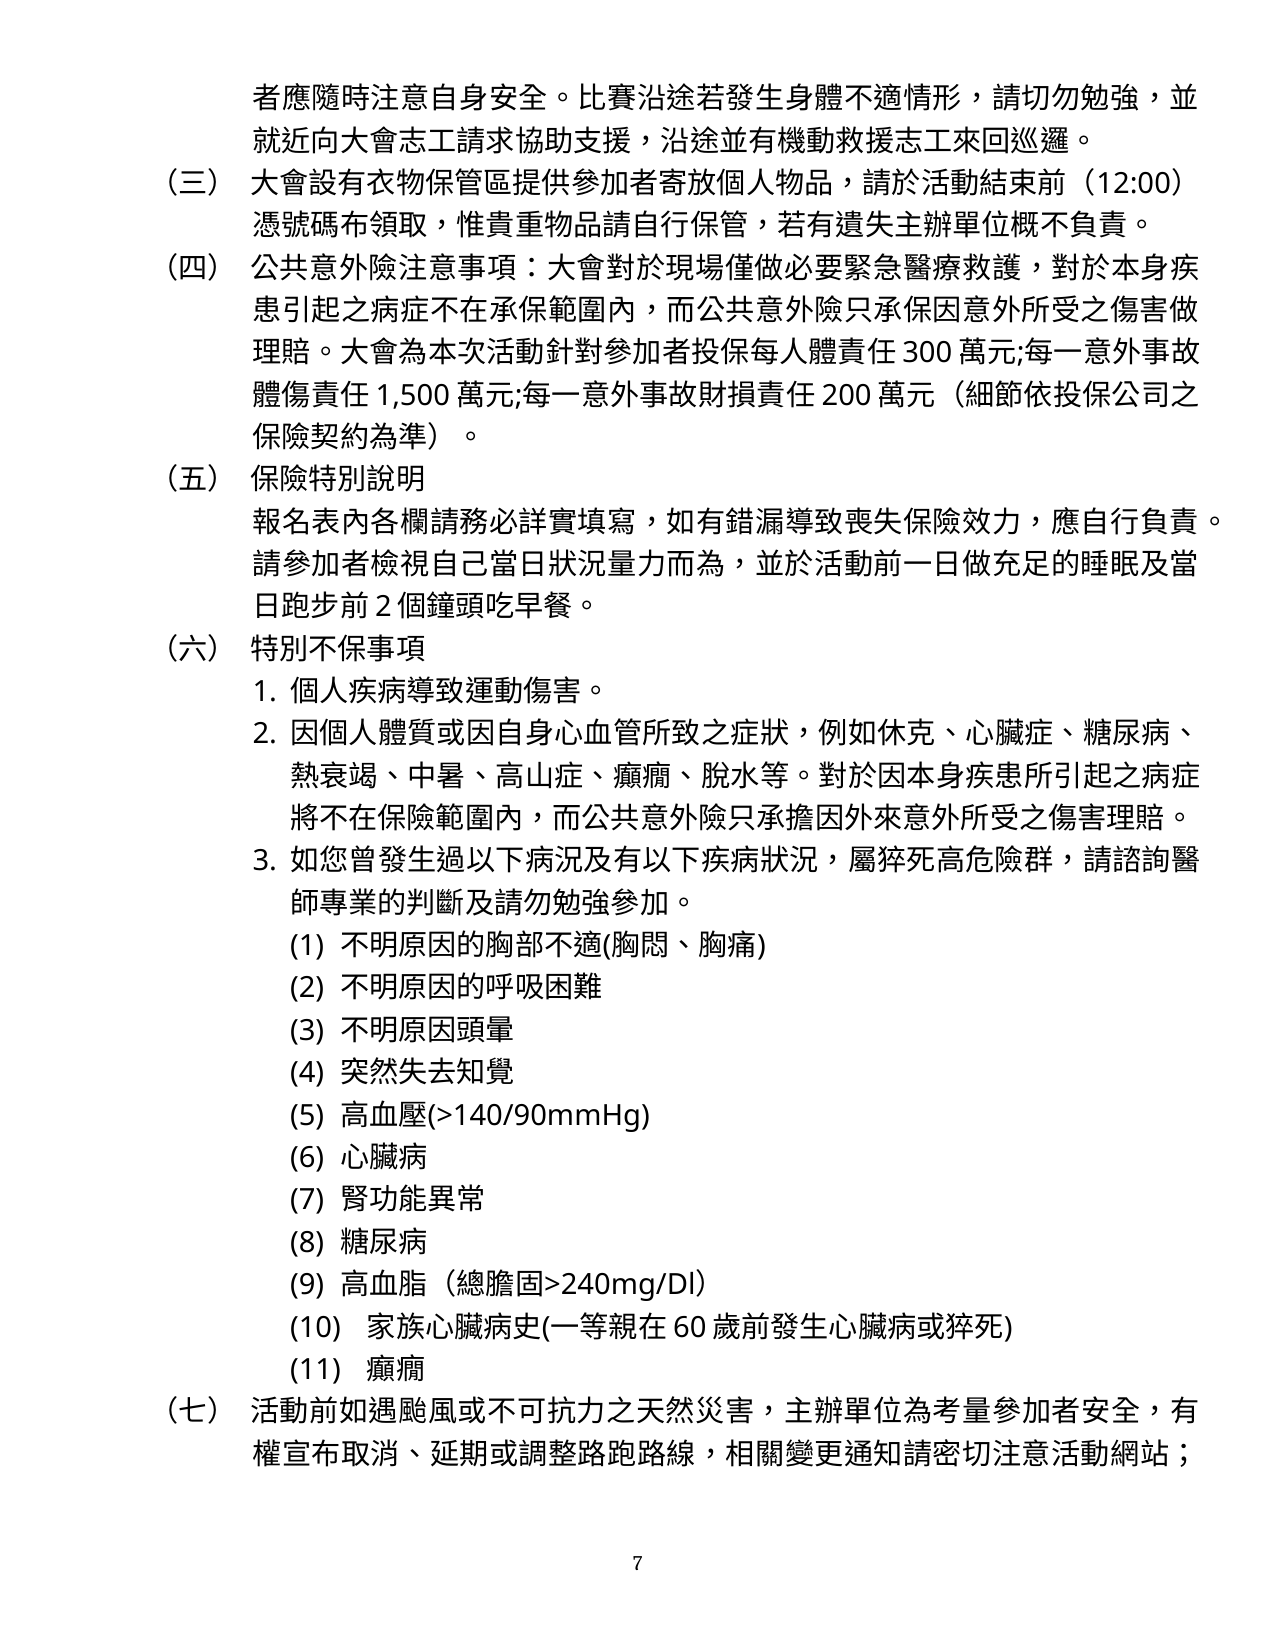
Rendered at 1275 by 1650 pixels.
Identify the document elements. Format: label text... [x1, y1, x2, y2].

list 如您曾發生過以下病況及有以下疾病狀況，屬猝死高危險群，請諮詢醫師專業的判斷及請勿勉強參加。 [252, 837, 1200, 922]
list 公共意外險注意事項：大會對於現場僅做必要緊急醫療救護，對於本身疾患引起之病症不在承保範圍內，而公共意外險只承保因意外所受之傷害做理賠。大會為本次活動針對參加者投保每人體責任300萬元;每一意外事故體傷責任1,500萬元;每一意外事故財損責任200萬元（細節依投保公司之保險契約為準）。 [149, 244, 1200, 456]
list 家族心臟病史(一等親在60歲前發生心臟病或猝死) [290, 1303, 1200, 1346]
list 保險特別說明 [149, 456, 1200, 498]
list 不明原因頭暈 [290, 1006, 1200, 1049]
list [149, 75, 1200, 159]
list 心臟病 [290, 1133, 1200, 1176]
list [149, 1388, 1200, 1472]
list 高血壓(>140/90mmHg) [290, 1091, 1200, 1133]
list 腎功能異常 [290, 1176, 1200, 1218]
list 糖尿病 [290, 1218, 1200, 1261]
list 因個人體質或因自身心血管所致之症狀，例如休克、心臟症、糖尿病、熱衰竭、中暑、高山症、癲癇、脫水等。對於因本身疾患所引起之病症將不在保險範圍內，而公共意外險只承擔因外來意外所受之傷害理賠。 [252, 710, 1200, 837]
list 不明原因的胸部不適(胸悶、胸痛) [290, 922, 1200, 964]
list 高血脂（總膽固>240mg/Dl） [290, 1261, 1200, 1303]
list 不明原因的呼吸困難 [290, 964, 1200, 1006]
list 癲癇 [290, 1346, 1200, 1388]
list 突然失去知覺 [290, 1049, 1200, 1091]
list 報名表內各欄請務必詳實填寫，如有錯漏導致喪失保險效力，應自行負責。請參加者檢視自己當日狀況量力而為，並於活動前一日做充足的睡眠及當日跑步前2個鐘頭吃早餐。 [252, 498, 1200, 625]
list 特別不保事項 [149, 625, 1200, 667]
list 大會設有衣物保管區提供參加者寄放個人物品，請於活動結束前（12:00）憑號碼布領取，惟貴重物品請自行保管，若有遺失主辦單位概不負責。 [149, 159, 1200, 244]
list 個人疾病導致運動傷害。 [252, 667, 1200, 710]
